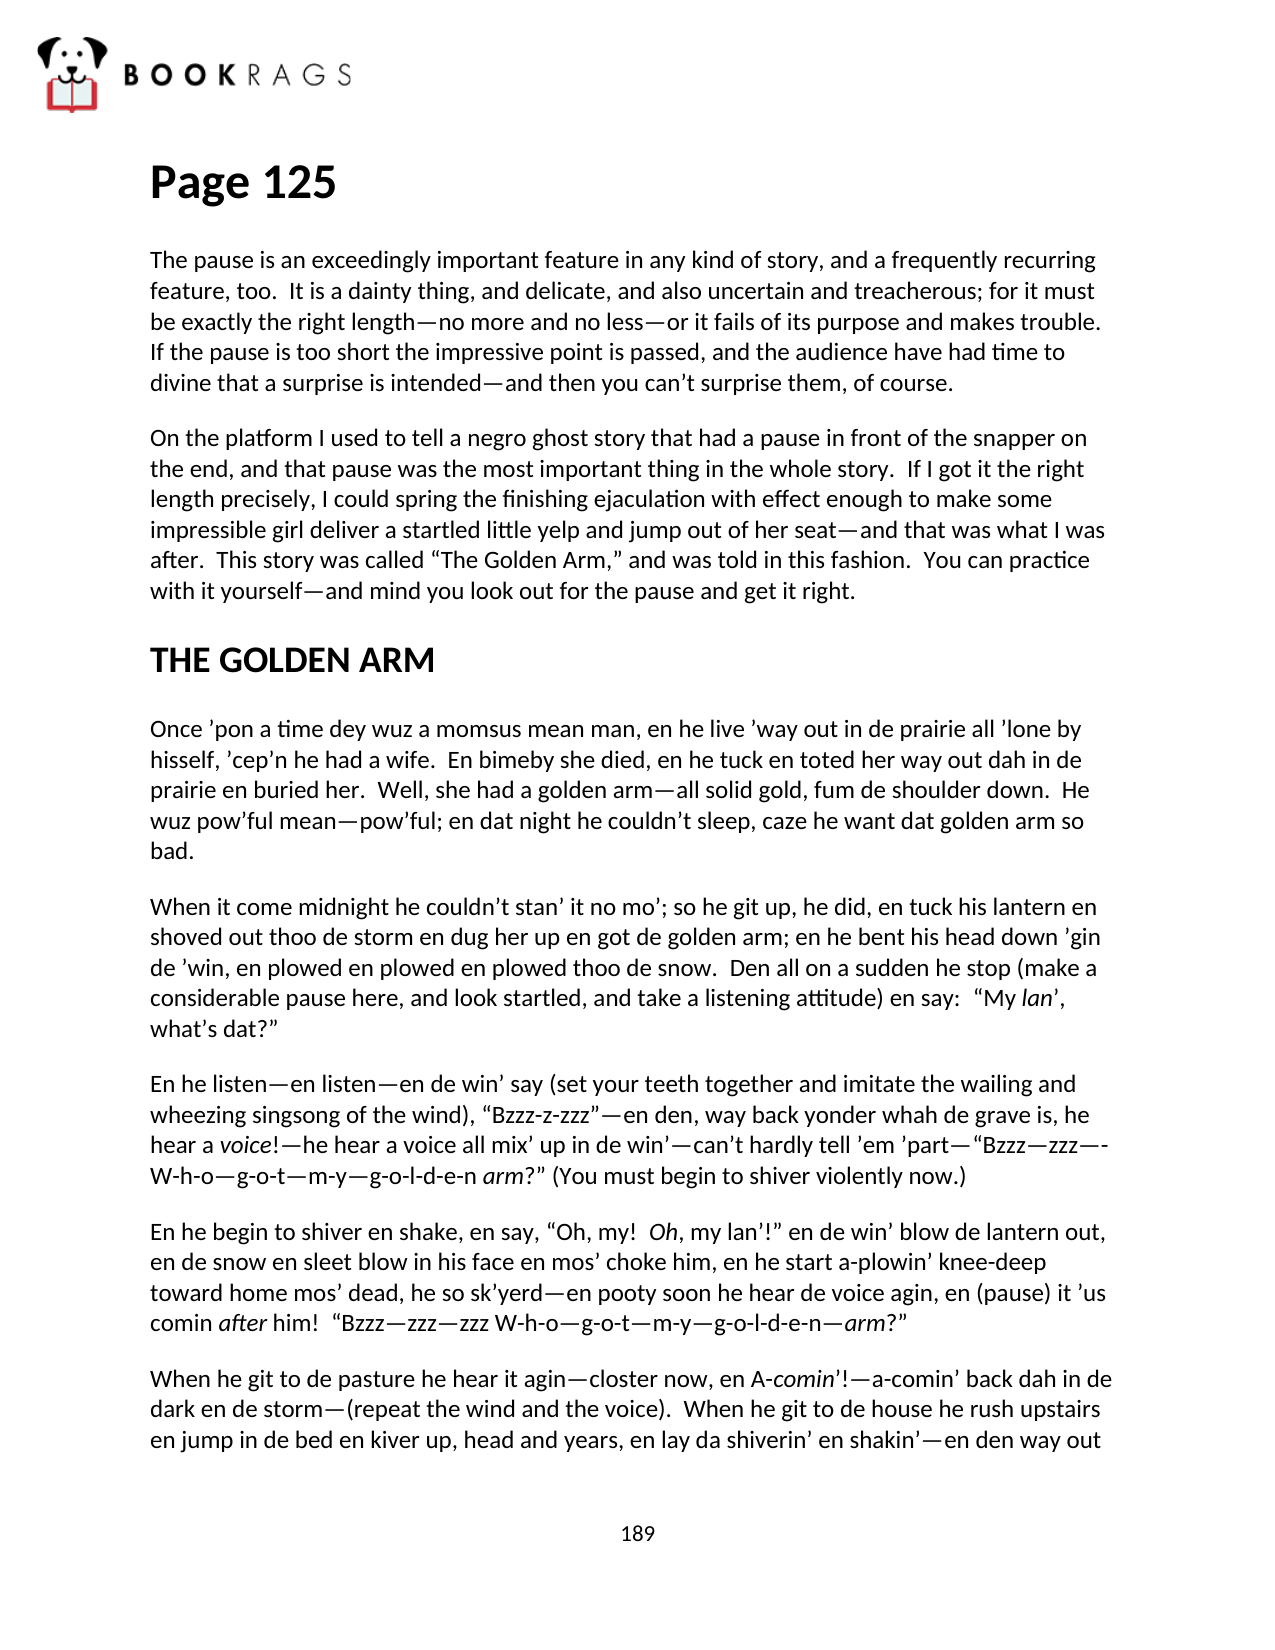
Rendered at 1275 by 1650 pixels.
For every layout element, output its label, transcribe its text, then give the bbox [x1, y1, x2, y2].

text The pause is an exceedingly important feature in any kind of story, and a frequently recurring feature, too. It is a dainty thing, and delicate, and also uncertain and treacherous; for it must be exactly the right length—­no more and no less—­or it fails of its purpose and makes trouble. If the pause is too short the impressive point is passed, and the audience have had time to divine that a surprise is intended—­and then you can’t surprise them, of course. [150, 244, 1125, 397]
picture [37, 37, 351, 113]
text En he begin to shiver en shake, en say, “Oh, my! Oh, my lan’!” en de win’ blow de lantern out, en de snow en sleet blow in his face en mos’ choke him, en he start a-plowin’ knee-deep toward home mos’ dead, he so sk’yerd—­en pooty soon he hear de voice agin, en (pause) it ’us comin after him! “Bzzz—­zzz—­zzz W-h-o—­g-o-t—­m-y—­g-o-l-d-e-n—­arm?” [150, 1216, 1125, 1338]
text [150, 1363, 1125, 1454]
text On the platform I used to tell a negro ghost story that had a pause in front of the snapper on the end, and that pause was the most important thing in the whole story. If I got it the right length precisely, I could spring the finishing ejaculation with effect enough to make some impressible girl deliver a startled little yelp and jump out of her seat—­and that was what I was after. This story was called “The Golden Arm,” and was told in this fashion. You can practice with it yourself—­and mind you look out for the pause and get it right. [150, 422, 1125, 605]
text THE GOLDEN ARM [150, 636, 1125, 682]
text Page 125 [150, 150, 1125, 211]
text Once ’pon a time dey wuz a momsus mean man, en he live ’way out in de prairie all ’lone by hisself, ’cep’n he had a wife. En bimeby she died, en he tuck en toted her way out dah in de prairie en buried her. Well, she had a golden arm—­all solid gold, fum de shoulder down. He wuz pow’ful mean—­pow’ful; en dat night he couldn’t sleep, caze he want dat golden arm so bad. [150, 713, 1125, 866]
text When it come midnight he couldn’t stan’ it no mo’; so he git up, he did, en tuck his lantern en shoved out thoo de storm en dug her up en got de golden arm; en he bent his head down ’gin de ’win, en plowed en plowed en plowed thoo de snow. Den all on a sudden he stop (make a considerable pause here, and look startled, and take a listening attitude) en say: “My lan’, what’s dat?” [150, 891, 1125, 1044]
text En he listen—­en listen—­en de win’ say (set your teeth together and imitate the wailing and wheezing singsong of the wind), “Bzzz-z-zzz”—­en den, way back yonder whah de grave is, he hear a voice!—­he hear a voice all mix’ up in de win’—­can’t hardly tell ’em ’part—­“Bzzz—­zzz—­W-h-o—­g-o-t—­m-y—­g-o-l-d-e-n arm?” (You must begin to shiver violently now.) [150, 1069, 1125, 1191]
